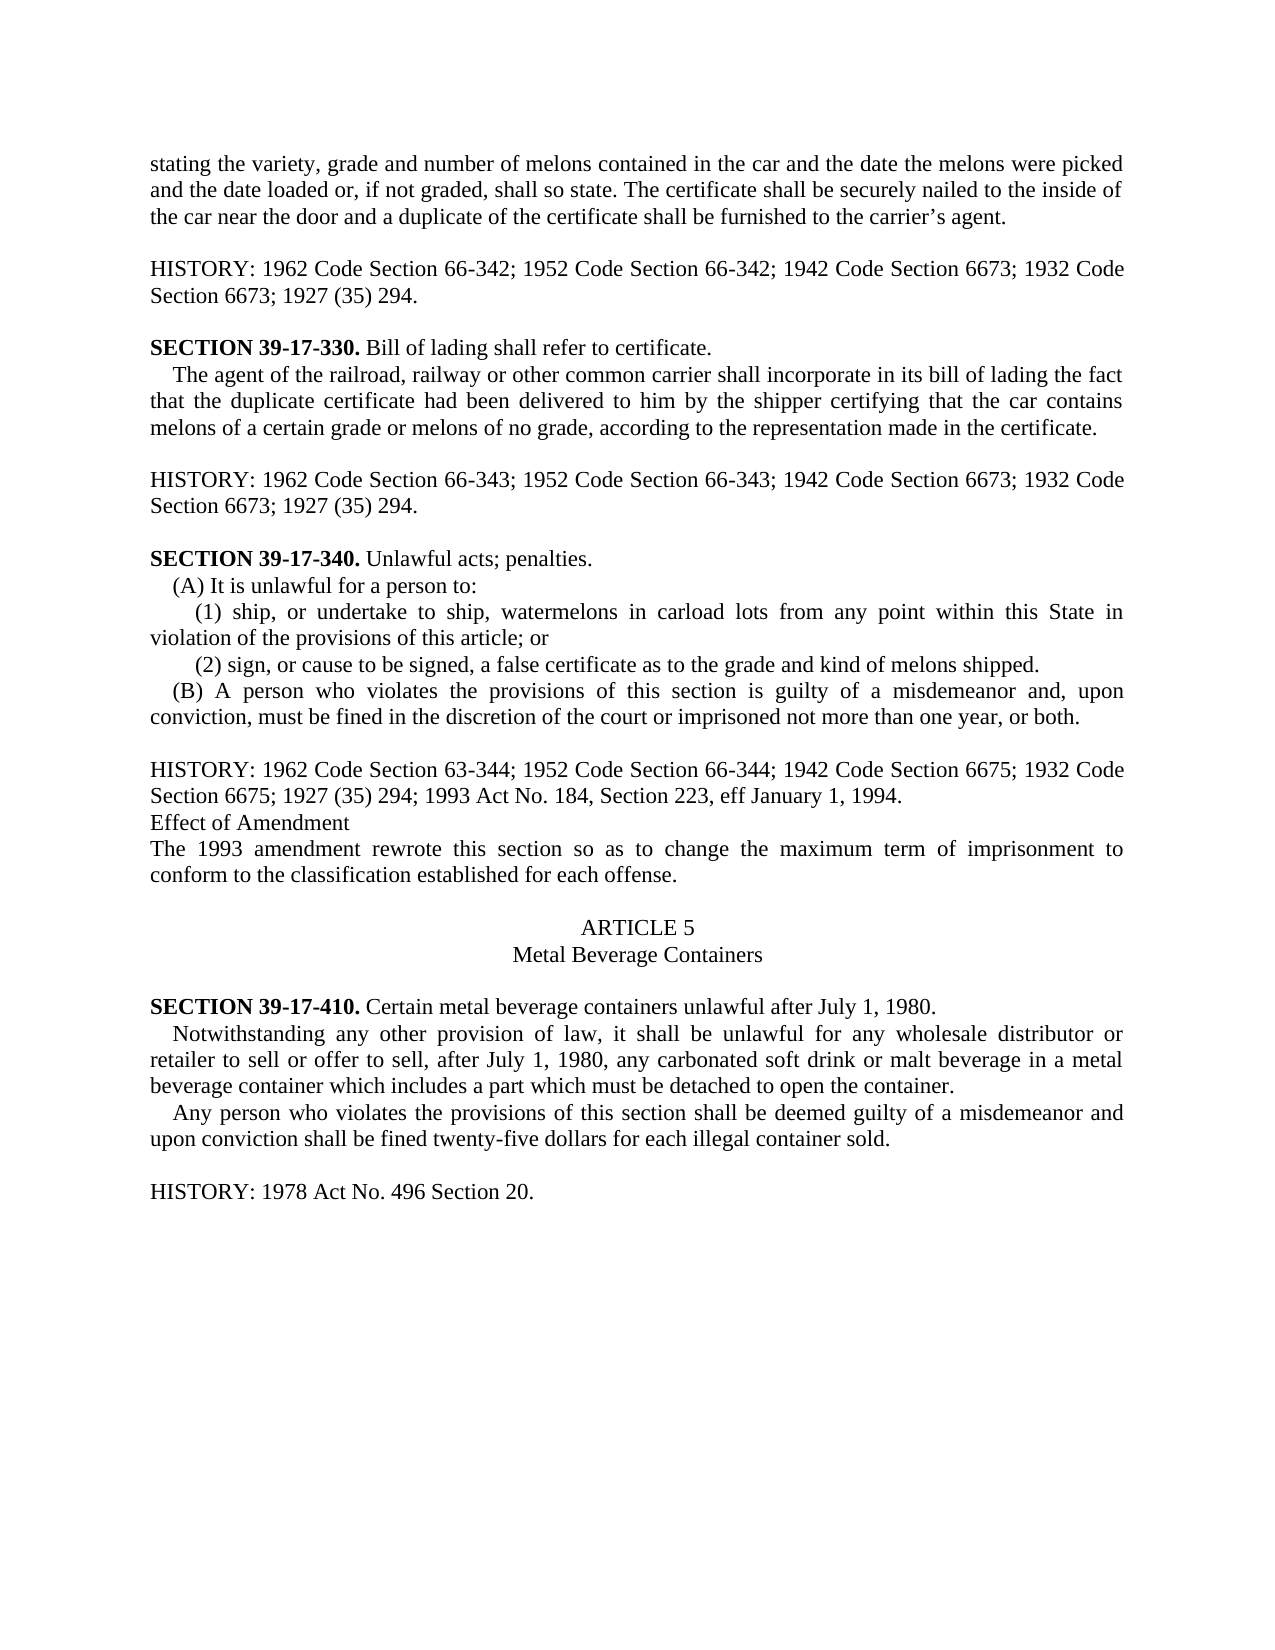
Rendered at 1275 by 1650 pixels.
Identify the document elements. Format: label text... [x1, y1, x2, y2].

text HISTORY: 1962 Code Section 66-343; 1952 Code Section 66-343; 1942 Code Section 6673; 1932 Code Section 6673; 1927 (35) 294. [150, 466, 1125, 519]
text (1) ship, or undertake to ship, watermelons in carload lots from any point within this State in violation of the provisions of this article; or [150, 598, 1125, 651]
text Effect of Amendment [150, 809, 1125, 835]
text HISTORY: 1978 Act No. 496 Section 20. [150, 1178, 1125, 1204]
text (A) It is unlawful for a person to: [150, 572, 1125, 598]
text ARTICLE 5 [150, 914, 1125, 941]
text HISTORY: 1962 Code Section 66-342; 1952 Code Section 66-342; 1942 Code Section 6673; 1932 Code Section 6673; 1927 (35) 294. [150, 255, 1125, 308]
text HISTORY: 1962 Code Section 63-344; 1952 Code Section 66-344; 1942 Code Section 6675; 1932 Code Section 6675; 1927 (35) 294; 1993 Act No. 184, Section 223, eff January 1, 1994. [150, 756, 1125, 809]
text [150, 150, 1125, 229]
text SECTION 39-17-340. Unlawful acts; penalties. [150, 545, 1125, 572]
text SECTION 39-17-410. Certain metal beverage containers unlawful after July 1, 1980. [150, 993, 1125, 1020]
text (B) A person who violates the provisions of this section is guilty of a misdemeanor and, upon conviction, must be fined in the discretion of the court or imprisoned not more than one year, or both. [150, 677, 1125, 730]
text Metal Beverage Containers [150, 941, 1125, 967]
text SECTION 39-17-330. Bill of lading shall refer to certificate. [150, 334, 1125, 361]
text The agent of the railroad, railway or other common carrier shall incorporate in its bill of lading the fact that the duplicate certificate had been delivered to him by the shipper certifying that the car contains melons of a certain grade or melons of no grade, according to the representation made in the certificate. [150, 361, 1125, 440]
text Any person who violates the provisions of this section shall be deemed guilty of a misdemeanor and upon conviction shall be fined twenty-five dollars for each illegal container sold. [150, 1099, 1125, 1151]
text Notwithstanding any other provision of law, it shall be unlawful for any wholesale distributor or retailer to sell or offer to sell, after July 1, 1980, any carbonated soft drink or malt beverage in a metal beverage container which includes a part which must be detached to open the container. [150, 1020, 1125, 1099]
text (2) sign, or cause to be signed, a false certificate as to the grade and kind of melons shipped. [150, 651, 1125, 677]
text The 1993 amendment rewrote this section so as to change the maximum term of imprisonment to conform to the classification established for each offense. [150, 835, 1125, 888]
